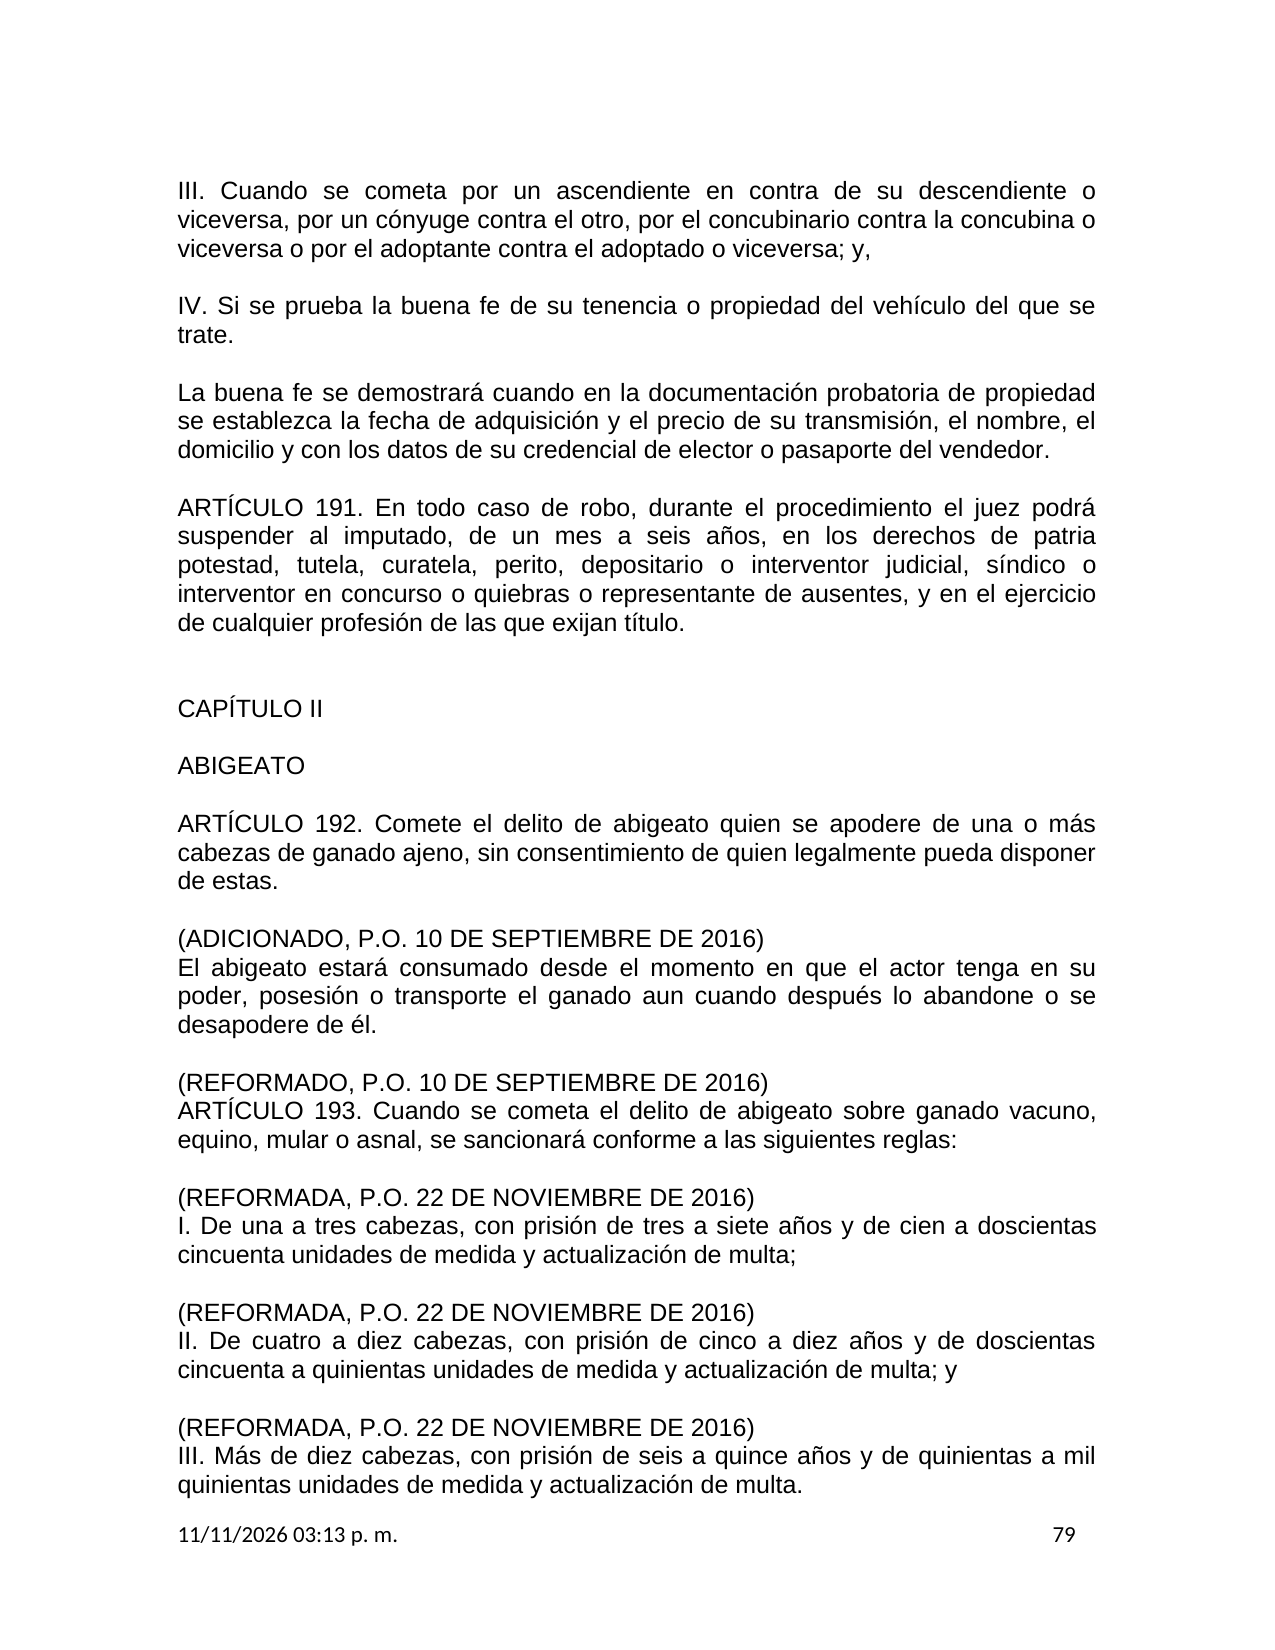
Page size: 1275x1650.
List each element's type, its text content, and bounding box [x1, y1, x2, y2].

text CAPÍTULO II [177, 694, 1098, 723]
text I. De una a tres cabezas, con prisión de tres a siete años y de cien a doscientas cincuenta unidades de medida y actualización de multa; [177, 1211, 1098, 1269]
text ABIGEATO [177, 751, 1098, 780]
text (REFORMADA, P.O. 22 DE NOVIEMBRE DE 2016) [177, 1183, 1098, 1211]
text ARTÍCULO 192. Comete el delito de abigeato quien se apodere de una o más cabezas de ganado ajeno, sin consentimiento de quien legalmente pueda disponer de estas. [177, 809, 1098, 895]
text (REFORMADO, P.O. 10 DE SEPTIEMBRE DE 2016) [177, 1068, 1098, 1096]
text III. Cuando se cometa por un ascendiente en contra de su descendiente o viceversa, por un cónyuge contra el otro, por el concubinario contra la concubina o viceversa o por el adoptante contra el adoptado o viceversa; y, [177, 176, 1098, 263]
text ARTÍCULO 193. Cuando se cometa el delito de abigeato sobre ganado vacuno, equino, mular o asnal, se sancionará conforme a las siguientes reglas: [177, 1096, 1098, 1154]
text El abigeato estará consumado desde el momento en que el actor tenga en su poder, posesión o transporte el ganado aun cuando después lo abandone o se desapodere de él. [177, 953, 1098, 1039]
text (REFORMADA, P.O. 22 DE NOVIEMBRE DE 2016) [177, 1413, 1098, 1441]
text II. De cuatro a diez cabezas, con prisión de cinco a diez años y de doscientas cincuenta a quinientas unidades de medida y actualización de multa; y [177, 1326, 1098, 1384]
text III. Más de diez cabezas, con prisión de seis a quince años y de quinientas a mil quinientas unidades de medida y actualización de multa. [177, 1441, 1098, 1499]
text La buena fe se demostrará cuando en la documentación probatoria de propiedad se establezca la fecha de adquisición y el precio de su transmisión, el nombre, el domicilio y con los datos de su credencial de elector o pasaporte del vendedor. [177, 378, 1098, 464]
text (REFORMADA, P.O. 22 DE NOVIEMBRE DE 2016) [177, 1298, 1098, 1326]
text (ADICIONADO, P.O. 10 DE SEPTIEMBRE DE 2016) [177, 924, 1098, 953]
text IV. Si se prueba la buena fe de su tenencia o propiedad del vehículo del que se trate. [177, 291, 1098, 349]
text ARTÍCULO 191. En todo caso de robo, durante el procedimiento el juez podrá suspender al imputado, de un mes a seis años, en los derechos de patria potestad, tutela, curatela, perito, depositario o interventor judicial, síndico o interventor en concurso o quiebras o representante de ausentes, y en el ejercicio de cualquier profesión de las que exijan título. [177, 493, 1098, 636]
